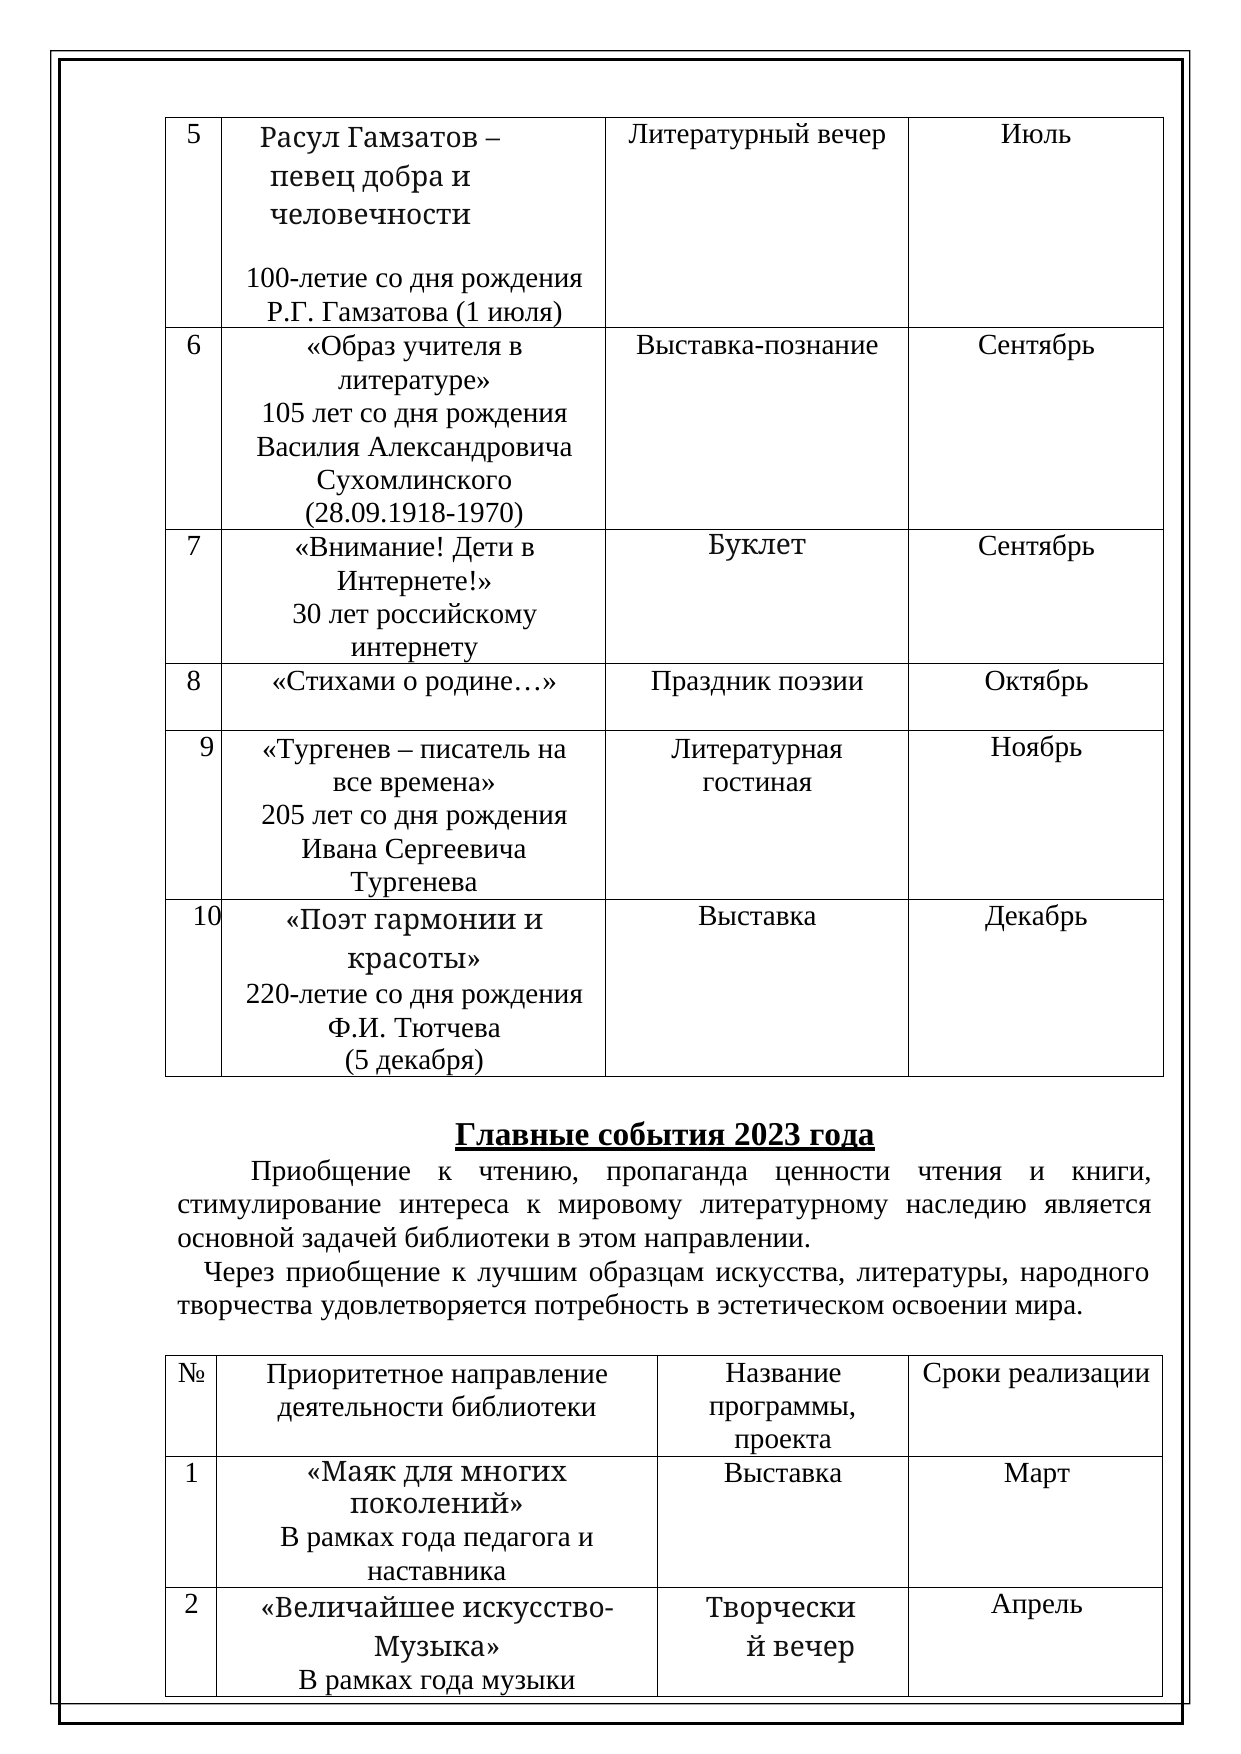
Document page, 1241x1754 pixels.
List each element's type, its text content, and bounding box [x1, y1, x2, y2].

table_cell Март [909, 1457, 1162, 1587]
table_cell Выставка-познание [606, 328, 908, 528]
table_header Приоритетное направление деятельности библиотеки [217, 1356, 657, 1456]
text Через приобщение к лучшим образцам искусства, литературы, народного творчества удовлетворяется потребность в эстетическом освоении мира. [177, 1254, 1151, 1321]
table_cell Выставка [606, 900, 908, 1076]
table_cell 9 [166, 731, 221, 899]
table_cell «Маяк для многих поколений» В рамках года педагога и наставника [217, 1457, 657, 1587]
table_cell Декабрь [909, 900, 1163, 1076]
table_header Сроки реализации [909, 1356, 1162, 1456]
table_cell Выставка [658, 1457, 908, 1587]
table_cell Буклет [606, 530, 908, 663]
table_cell «Тургенев – писатель на все времена» 205 лет со дня рождения Ивана Сергеевича Тургенева [222, 731, 605, 899]
table_cell Литературная гостиная [606, 731, 908, 899]
table_cell Сентябрь [909, 530, 1163, 663]
table_cell 1 [166, 1457, 216, 1587]
table_cell «Величайшее искусство- Музыка» В рамках года музыки [217, 1588, 657, 1696]
table_cell Октябрь [909, 664, 1163, 730]
table_header Июль [909, 118, 1163, 327]
table_cell 2 [166, 1588, 216, 1696]
table_cell Апрель [909, 1588, 1162, 1696]
table_cell 10 [166, 900, 221, 1076]
table_cell 6 [166, 328, 221, 528]
table_cell Сентябрь [909, 328, 1163, 528]
table_cell «Стихами о родине…» [222, 664, 605, 730]
table_header № [166, 1356, 216, 1456]
text Приобщение к чтению, пропаганда ценности чтения и книги, стимулирование интереса к мировому литературному наследию является основной задачей библиотеки в этом направлении. [177, 1153, 1152, 1254]
table_cell 8 [166, 664, 221, 730]
table_header Расул Гамзатов – певец добра и человечности 100-летие со дня рождения Р.Г. Гамзатова (1 июля) [222, 118, 605, 327]
table_cell 7 [166, 530, 221, 663]
table_cell «Образ учителя в литературе» 105 лет со дня рождения Василия Александровича Сухомлинского (28.09.1918-1970) [222, 328, 605, 528]
table_cell Ноябрь [909, 731, 1163, 899]
table_header Литературный вечер [606, 118, 908, 327]
table_cell Праздник поэзии [606, 664, 908, 730]
table_header Название программы, проекта [658, 1356, 908, 1456]
table_cell «Поэт гармонии и красоты» 220-летие со дня рождения Ф.И. Тютчева (5 декабря) [222, 900, 605, 1076]
table_cell «Внимание! Дети в Интернете!» 30 лет российскому интернету [222, 530, 605, 663]
table_header 5 [166, 118, 221, 327]
text Главные события 2023 года [154, 1115, 1175, 1153]
table_cell Творческий вечер [658, 1588, 908, 1696]
